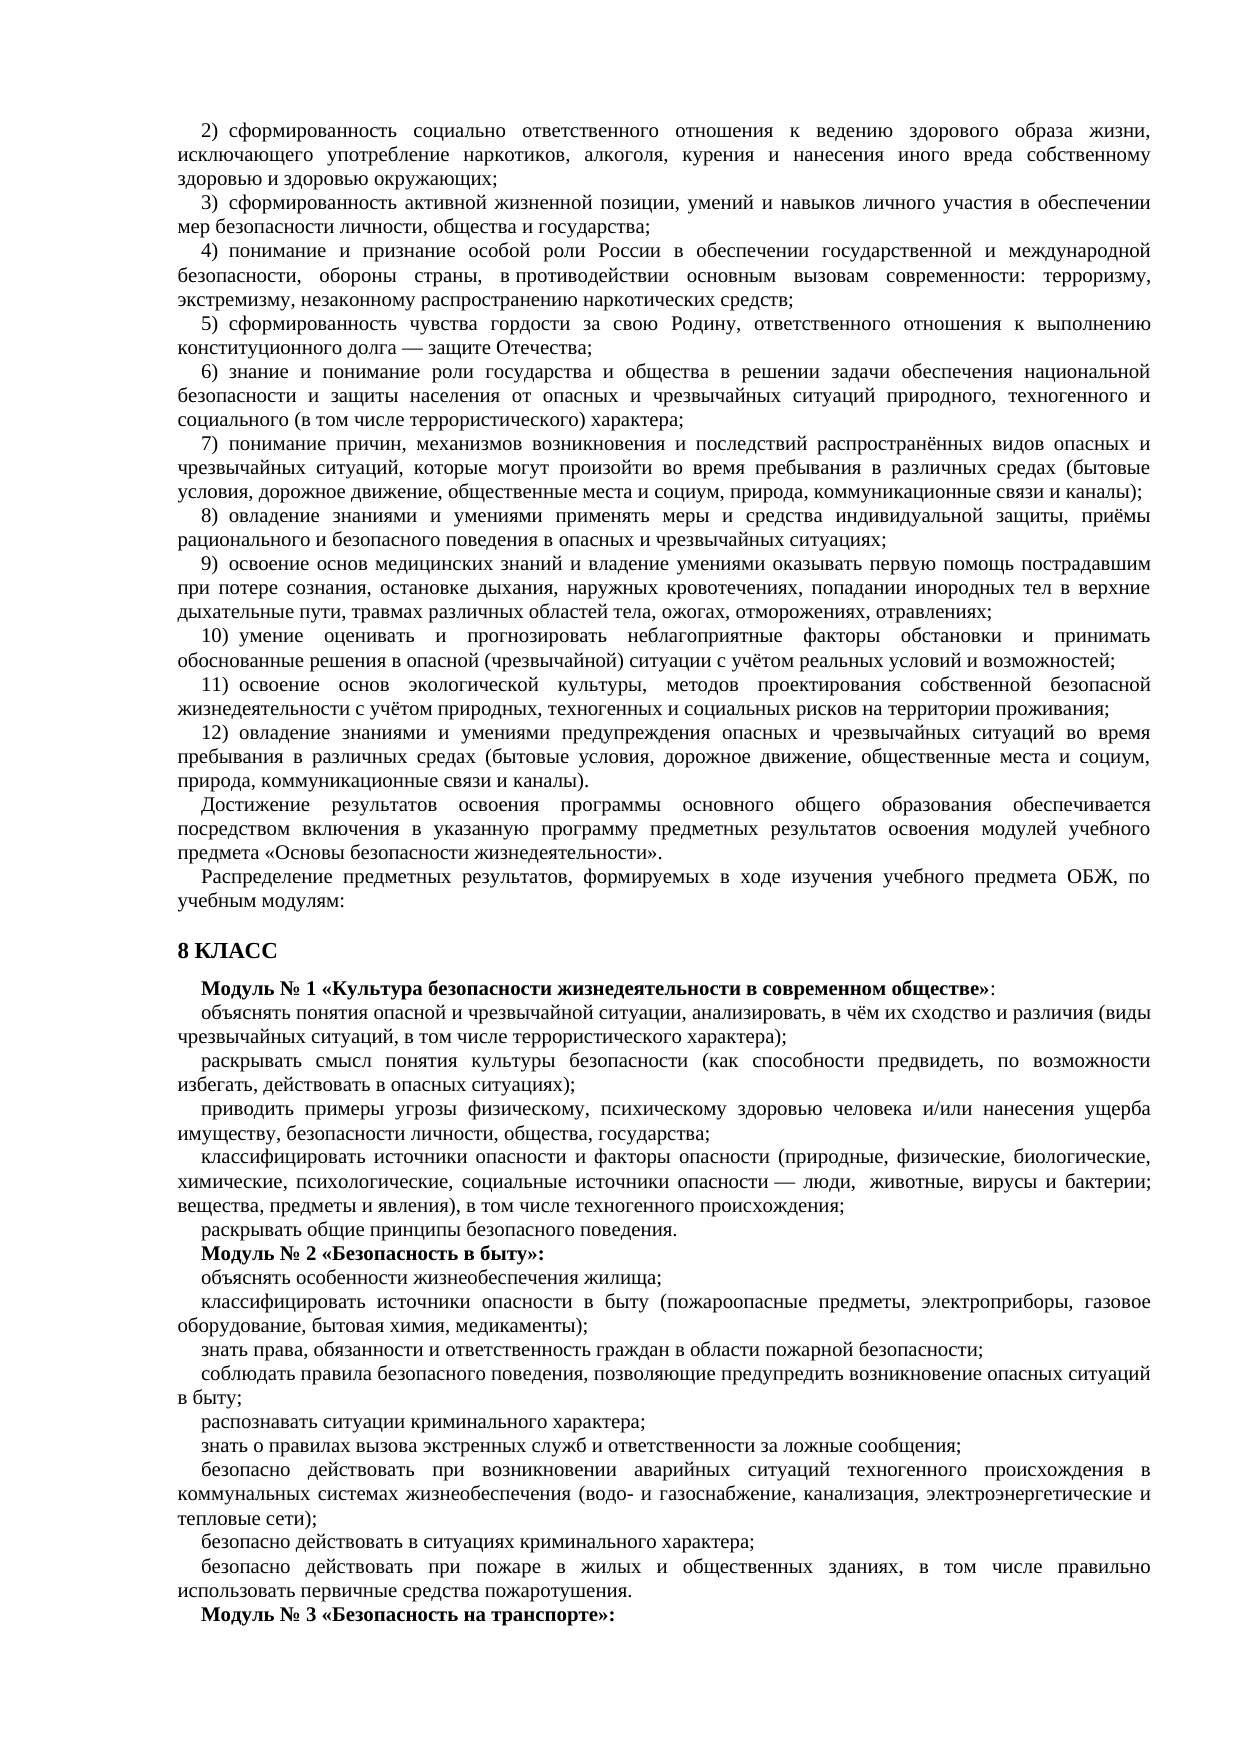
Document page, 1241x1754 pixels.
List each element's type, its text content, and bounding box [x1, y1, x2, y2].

text знать о правилах вызова экстренных служб и ответственности за ложные сообщения; [177, 1433, 1152, 1457]
text 3) сформированность активной жизненной позиции, умений и навыков личного участия в обеспечении мер безопасности личности, общества и государства; [177, 190, 1152, 238]
text безопасно действовать при возникновении аварийных ситуаций техногенного происхождения в коммунальных системах жизнеобеспечения (водо- и газоснабжение, канализация, электроэнергетические и тепловые сети); [177, 1457, 1152, 1529]
text 9) освоение основ медицинских знаний и владение умениями оказывать первую помощь пострадавшим при потере сознания, остановке дыхания, наружных кровотечениях, попадании инородных тел в верхние дыхательные пути, травмах различных областей тела, ожогах, отморожениях, отравлениях; [177, 551, 1152, 623]
text 11) освоение основ экологической культуры, методов проектирования собственной безопасной жизнедеятельности с учётом природных, техногенных и социальных рисков на территории проживания; [177, 672, 1152, 720]
text приводить примеры угрозы физическому, психическому здоровью человека и/или нанесения ущерба имуществу, безопасности личности, общества, государства; [177, 1096, 1152, 1144]
text безопасно действовать в ситуациях криминального характера; [177, 1529, 1152, 1553]
text классифицировать источники опасности и факторы опасности (природные, физические, биологические, химические, психологические, социальные источники опасности — люди, животные, вирусы и бактерии; вещества, предметы и явления), в том числе техногенного происхождения; [177, 1144, 1152, 1217]
text объяснять понятия опасной и чрезвычайной ситуации, анализировать, в чём их сходство и различия (виды чрезвычайных ситуаций, в том числе террористического характера); [177, 1000, 1152, 1048]
text 7) понимание причин, механизмов возникновения и последствий распространённых видов опасных и чрезвычайных ситуаций, которые могут произойти во время пребывания в различных средах (бытовые условия, дорожное движение, общественные места и социум, природа, коммуникационные связи и каналы); [177, 431, 1152, 503]
text соблюдать правила безопасного поведения, позволяющие предупредить возникновение опасных ситуаций в быту; [177, 1361, 1152, 1409]
text знать права, обязанности и ответственность граждан в области пожарной безопасности; [177, 1337, 1152, 1361]
text Распределение предметных результатов, формируемых в ходе изучения учебного предмета ОБЖ, по учебным модулям: [177, 864, 1152, 912]
text раскрывать общие принципы безопасного поведения. [177, 1217, 1152, 1241]
text Модуль № 3 «Безопасность на транспорте»: [177, 1602, 1152, 1626]
text Модуль № 1 «Культура безопасности жизнедеятельности в современном обществе»: [177, 976, 1152, 1000]
text 10) умение оценивать и прогнозировать неблагоприятные факторы обстановки и принимать обоснованные решения в опасной (чрезвычайной) ситуации с учётом реальных условий и возможностей; [177, 623, 1152, 672]
text 4) понимание и признание особой роли России в обеспечении государственной и международной безопасности, обороны страны, в противодействии основным вызовам современности: терроризму, экстремизму, незаконному распространению наркотических средств; [177, 238, 1152, 311]
text 8 КЛАСС [177, 937, 1152, 963]
text раскрывать смысл понятия культуры безопасности (как способности предвидеть, по возможности избегать, действовать в опасных ситуациях); [177, 1048, 1152, 1096]
text распознавать ситуации криминального характера; [177, 1409, 1152, 1433]
text 6) знание и понимание роли государства и общества в решении задачи обеспечения национальной безопасности и защиты населения от опасных и чрезвычайных ситуаций природного, техногенного и социального (в том числе террористического) характера; [177, 359, 1152, 431]
text классифицировать источники опасности в быту (пожароопасные предметы, электроприборы, газовое оборудование, бытовая химия, медикаменты); [177, 1289, 1152, 1337]
text безопасно действовать при пожаре в жилых и общественных зданиях, в том числе правильно использовать первичные средства пожаротушения. [177, 1553, 1152, 1602]
text Достижение результатов освоения программы основного общего образования обеспечивается посредством включения в указанную программу предметных результатов освоения модулей учебного предмета «Основы безопасности жизнедеятельности». [177, 792, 1152, 864]
text объяснять особенности жизнеобеспечения жилища; [177, 1265, 1152, 1289]
text 12) овладение знаниями и умениями предупреждения опасных и чрезвычайных ситуаций во время пребывания в различных средах (бытовые условия, дорожное движение, общественные места и социум, природа, коммуникационные связи и каналы). [177, 720, 1152, 792]
text 8) овладение знаниями и умениями применять меры и средства индивидуальной защиты, приёмы рационального и безопасного поведения в опасных и чрезвычайных ситуациях; [177, 503, 1152, 551]
text 5) сформированность чувства гордости за свою Родину, ответственного отношения к выполнению конституционного долга — защите Отечества; [177, 311, 1152, 359]
text 2) сформированность социально ответственного отношения к ведению здорового образа жизни, исключающего употребление наркотиков, алкоголя, курения и нанесения иного вреда собственному здоровью и здоровью окружающих; [177, 118, 1152, 190]
text Модуль № 2 «Безопасность в быту»: [177, 1241, 1152, 1265]
